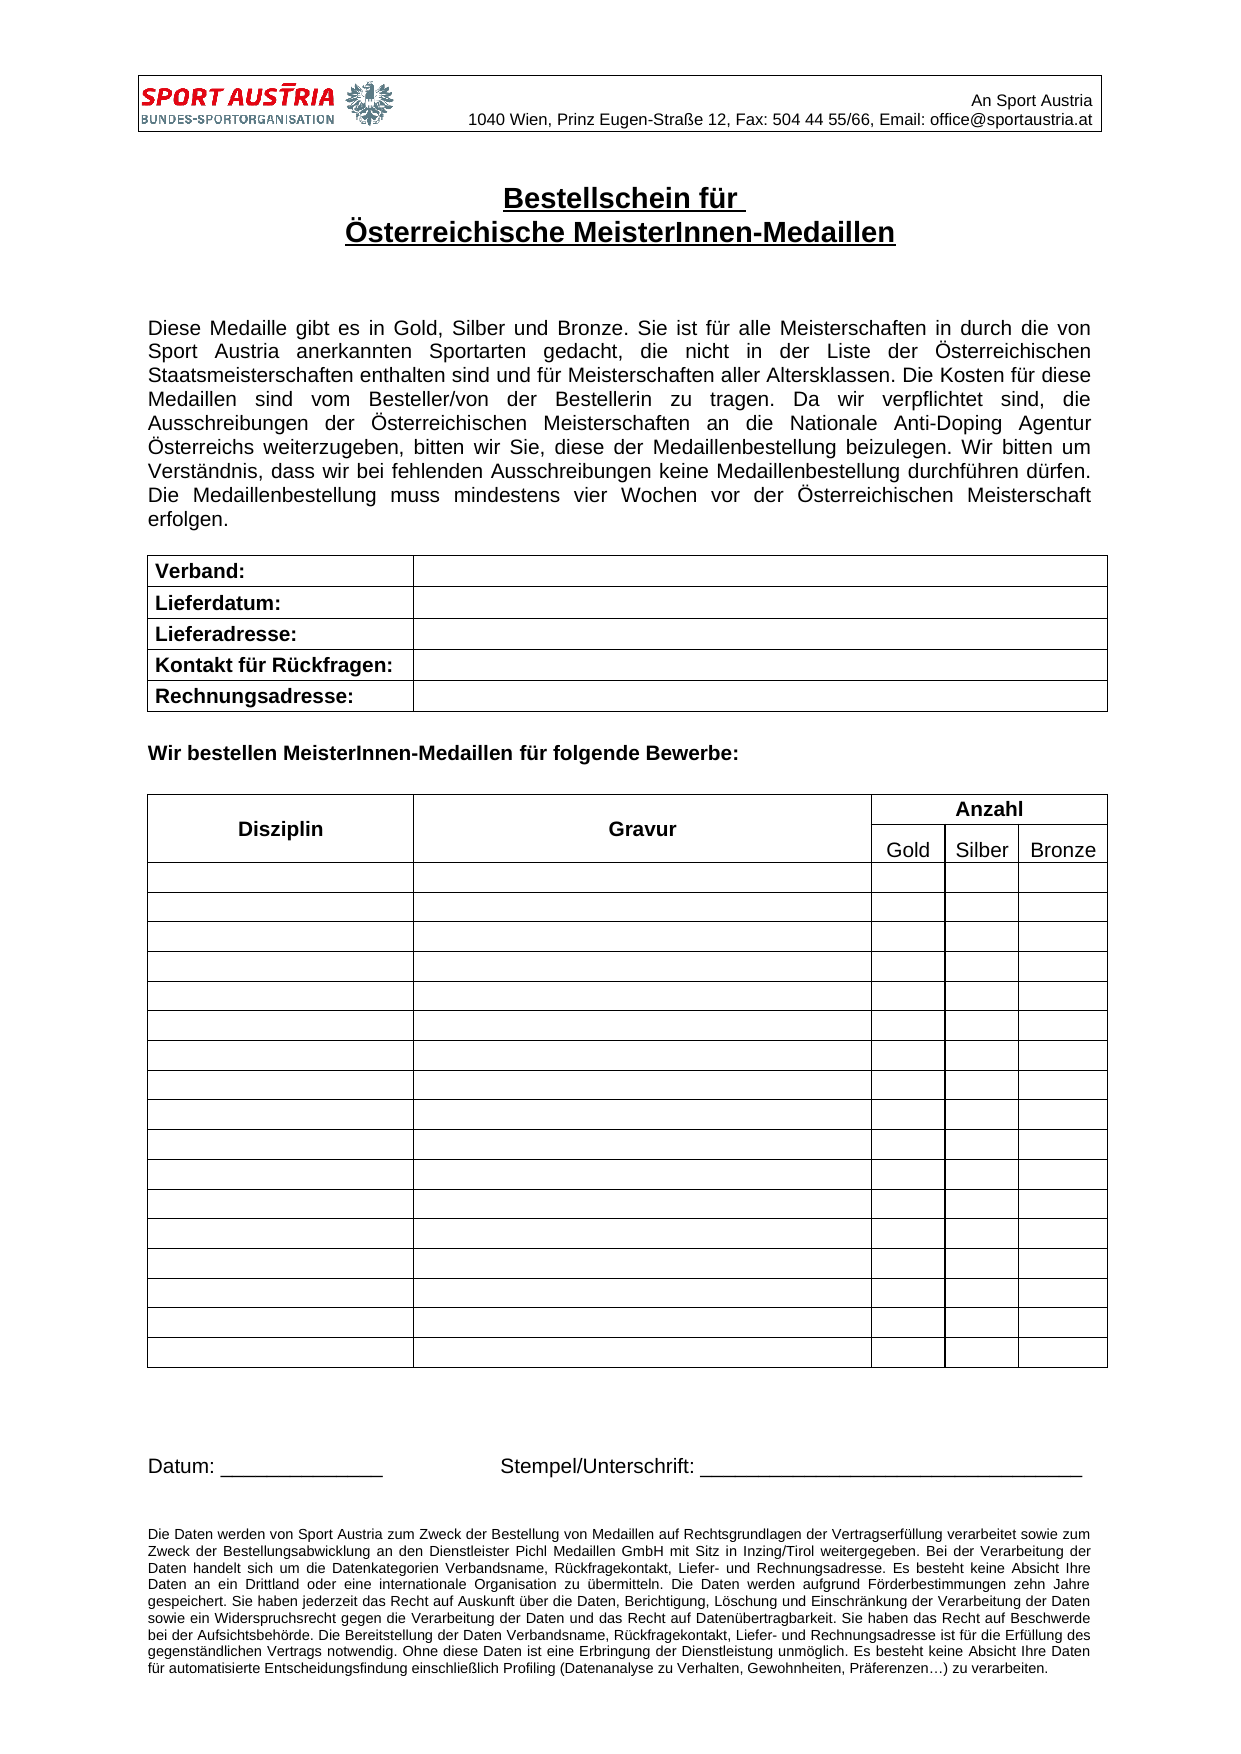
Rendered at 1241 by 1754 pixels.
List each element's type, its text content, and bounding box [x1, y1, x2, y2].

text Datum: ______________ Stempel/Unterschrift: _________________________________ [148, 1454, 1092, 1478]
table_cell [1019, 1160, 1107, 1188]
table_cell [946, 1160, 1018, 1188]
table_cell [414, 587, 1107, 617]
table_cell [946, 1130, 1018, 1159]
table_cell [872, 922, 944, 951]
table_cell [872, 1308, 944, 1337]
picture [141, 81, 394, 126]
table_cell [872, 1041, 944, 1070]
table_cell [872, 1100, 944, 1129]
table_cell [148, 1308, 413, 1337]
table_cell [946, 1071, 1018, 1099]
table_cell Rechnungsadresse: [148, 681, 413, 711]
table_cell [946, 1041, 1018, 1070]
table_cell [1019, 982, 1107, 1010]
table_cell [946, 982, 1018, 1010]
table_cell Lieferadresse: [148, 619, 413, 649]
table_cell [1019, 1071, 1107, 1099]
table_cell [1019, 1279, 1107, 1307]
table_cell [1019, 1041, 1107, 1070]
table_cell [1019, 952, 1107, 981]
table_cell [148, 982, 413, 1010]
table_cell [148, 863, 413, 892]
table_cell [1019, 1100, 1107, 1129]
text Diese Medaille gibt es in Gold, Silber und Bronze. Sie ist für alle Meisterschaften in durch die von Sport Austria anerkannten Sportarten gedacht, die nicht in der Liste der Österreichischen Staatsmeisterschaften enthalten sind und für Meisterschaften aller Altersklassen. Die Kosten für diese Medaillen sind vom Besteller/von der Bestellerin zu tragen. Da wir verpflichtet sind, die Ausschreibungen der Österreichischen Meisterschaften an die Nationale Anti-Doping Agentur Österreichs weiterzugeben, bitten wir Sie, diese der Medaillenbestellung beizulegen. Wir bitten um Verständnis, dass wir bei fehlenden Ausschreibungen keine Medaillenbestellung durchführen dürfen. Die Medaillenbestellung muss mindestens vier Wochen vor der Österreichischen Meisterschaft erfolgen. [148, 315, 1092, 531]
table_cell [946, 1190, 1018, 1218]
table_cell [148, 1338, 413, 1367]
table_cell [946, 863, 1018, 892]
table_cell [414, 1190, 871, 1218]
table_cell [414, 1130, 871, 1159]
table_header Disziplin [148, 795, 413, 862]
table_cell [414, 893, 871, 921]
table_cell [414, 1011, 871, 1040]
table_cell [946, 952, 1018, 981]
table_cell [872, 1130, 944, 1159]
table_cell [148, 1249, 413, 1277]
table_cell Silber [946, 825, 1018, 862]
table_cell [872, 1071, 944, 1099]
table_cell [946, 1219, 1018, 1248]
table_cell [946, 893, 1018, 921]
table_cell [872, 1190, 944, 1218]
table_cell [946, 1249, 1018, 1277]
table_cell [148, 1011, 413, 1040]
table_cell [414, 982, 871, 1010]
table_header [414, 556, 1107, 586]
table_cell [1019, 1308, 1107, 1337]
table_cell [1019, 1249, 1107, 1277]
table_cell [148, 1071, 413, 1099]
table_cell [148, 1190, 413, 1218]
table_cell [1019, 922, 1107, 951]
table_cell [148, 893, 413, 921]
table_cell [946, 1011, 1018, 1040]
table_cell [872, 952, 944, 981]
table_cell [872, 863, 944, 892]
table_cell [414, 650, 1107, 680]
text Bestellschein für [148, 181, 1092, 215]
table_cell [414, 1249, 871, 1277]
table_cell [872, 1011, 944, 1040]
table_cell [414, 1160, 871, 1188]
table_header Anzahl [872, 795, 1107, 823]
table_cell [148, 922, 413, 951]
table_cell Bronze [1019, 825, 1107, 862]
table_header Verband: [148, 556, 413, 586]
table_header Gravur [414, 795, 871, 862]
table_cell [414, 1100, 871, 1129]
table_cell [414, 1219, 871, 1248]
table_cell [1019, 1338, 1107, 1367]
table_cell [1019, 1011, 1107, 1040]
table_cell [414, 1338, 871, 1367]
table_cell [1019, 893, 1107, 921]
table_cell [414, 681, 1107, 711]
table_cell [1019, 863, 1107, 892]
table_cell [414, 922, 871, 951]
table_cell Gold [872, 825, 944, 862]
table_cell [1019, 1190, 1107, 1218]
table_cell [414, 1071, 871, 1099]
table_cell [414, 1308, 871, 1337]
text Die Daten werden von Sport Austria zum Zweck der Bestellung von Medaillen auf Rechtsgrundlagen der Vertragserfüllung verarbeitet sowie zum Zweck der Bestellungsabwicklung an den Dienstleister Pichl Medaillen GmbH mit Sitz in Inzing/Tirol weitergegeben. Bei der Verarbeitung der Daten handelt sich um die Datenkategorien Verbandsname, Rückfragekontakt, Liefer- und Rechnungsadresse. Es besteht keine Absicht Ihre Daten an ein Drittland oder eine internationale Organisation zu übermitteln. Die Daten werden aufgrund Förderbestimmungen zehn Jahre gespeichert. Sie haben jederzeit das Recht auf Auskunft über die Daten, Berichtigung, Löschung und Einschränkung der Verarbeitung der Daten sowie ein Widerspruchsrecht gegen die Verarbeitung der Daten und das Recht auf Datenübertragbarkeit. Sie haben das Recht auf Beschwerde bei der Aufsichtsbehörde. Die Bereitstellung der Daten Verbandsname, Rückfragekontakt, Liefer- und Rechnungsadresse ist für die Erfüllung des gegenständlichen Vertrags notwendig. Ohne diese Daten ist eine Erbringung der Dienstleistung unmöglich. Es besteht keine Absicht Ihre Daten für automatisierte Entscheidungsfindung einschließlich Profiling (Datenanalyse zu Verhalten, Gewohnheiten, Präferenzen…) zu verarbeiten. [148, 1526, 1092, 1677]
table_cell Kontakt für Rückfragen: [148, 650, 413, 680]
table_cell [414, 619, 1107, 649]
table_cell [872, 1160, 944, 1188]
table_cell [872, 1219, 944, 1248]
table_cell [1019, 1219, 1107, 1248]
table_cell [946, 1338, 1018, 1367]
table_cell [148, 1160, 413, 1188]
table_cell [946, 1308, 1018, 1337]
table_cell [414, 1041, 871, 1070]
table_cell [872, 1249, 944, 1277]
table_cell [946, 922, 1018, 951]
table_cell [872, 893, 944, 921]
table_cell Lieferdatum: [148, 587, 413, 617]
table_cell [946, 1100, 1018, 1129]
text Österreichische MeisterInnen-Medaillen [148, 215, 1092, 248]
table_cell [872, 1279, 944, 1307]
table_cell [872, 1338, 944, 1367]
table_cell [946, 1279, 1018, 1307]
table_cell [1019, 1130, 1107, 1159]
table_cell [148, 952, 413, 981]
table_cell [872, 982, 944, 1010]
table_cell [414, 1279, 871, 1307]
table_cell [148, 1219, 413, 1248]
table_cell [414, 863, 871, 892]
table_cell [148, 1100, 413, 1129]
text Wir bestellen MeisterInnen-Medaillen für folgende Bewerbe: [148, 741, 1092, 765]
table_cell [148, 1279, 413, 1307]
table_cell [414, 952, 871, 981]
table_cell [148, 1130, 413, 1159]
table_cell [148, 1041, 413, 1070]
